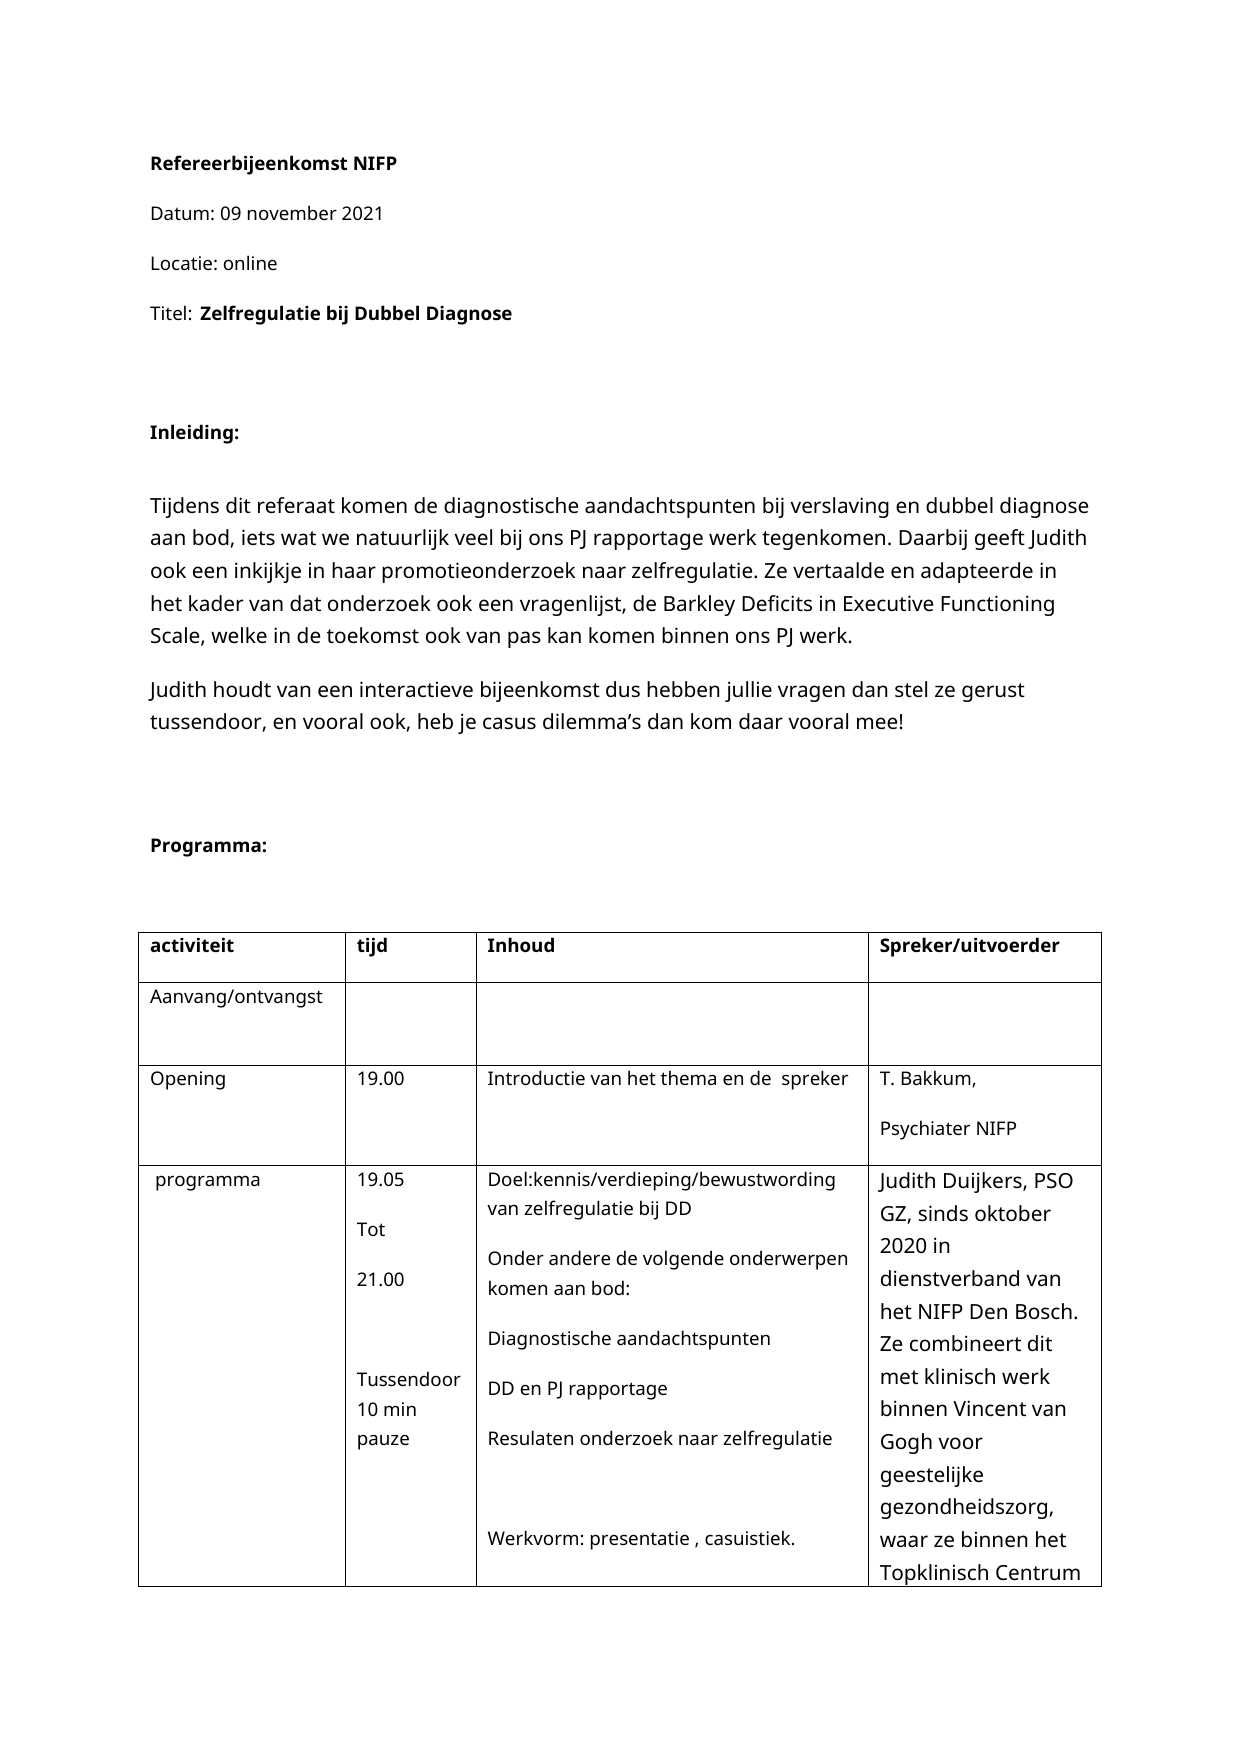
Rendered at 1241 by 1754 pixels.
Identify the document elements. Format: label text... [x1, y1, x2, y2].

text Locatie: online [150, 250, 1090, 276]
table_cell [346, 983, 476, 1064]
table_cell Introductie van het thema en de spreker [477, 1066, 868, 1165]
table_cell Aanvang/ontvangst [139, 983, 345, 1064]
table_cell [346, 1166, 476, 1586]
table_cell Opening [139, 1066, 345, 1165]
table_cell T. Bakkum, Psychiater NIFP [869, 1066, 1101, 1165]
table_header Inhoud [477, 933, 868, 982]
text Judith houdt van een interactieve bijeenkomst dus hebben jullie vragen dan stel ze gerust tussendoor, en vooral ook, heb je casus dilemma’s dan kom daar vooral mee! [150, 675, 1090, 736]
table_cell 19.00 [346, 1066, 476, 1165]
text Inleiding: [150, 419, 1090, 444]
text Datum: 09 november 2021 [150, 200, 1090, 226]
table_header tijd [346, 933, 476, 982]
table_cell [477, 1166, 868, 1586]
text Refereerbijeenkomst NIFP [150, 150, 1090, 176]
table_cell [869, 983, 1101, 1064]
text Tijdens dit referaat komen de diagnostische aandachtspunten bij verslaving en dubbel diagnose aan bod, iets wat we natuurlijk veel bij ons PJ rapportage werk tegenkomen. Daarbij geeft Judith ook een inkijkje in haar promotieonderzoek naar zelfregulatie. Ze vertaalde en adapteerde in het kader van dat onderzoek ook een vragenlijst, de Barkley Deficits in Executive Functioning Scale, welke in de toekomst ook van pas kan komen binnen ons PJ werk. [150, 491, 1090, 650]
table_cell [477, 983, 868, 1064]
table_header activiteit [139, 933, 345, 982]
text Titel: Zelfregulatie bij Dubbel Diagnose [150, 300, 1090, 326]
text Programma: [150, 833, 1090, 858]
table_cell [869, 1166, 1101, 1586]
table_cell programma [139, 1166, 345, 1586]
table_header Spreker/uitvoerder [869, 933, 1101, 982]
